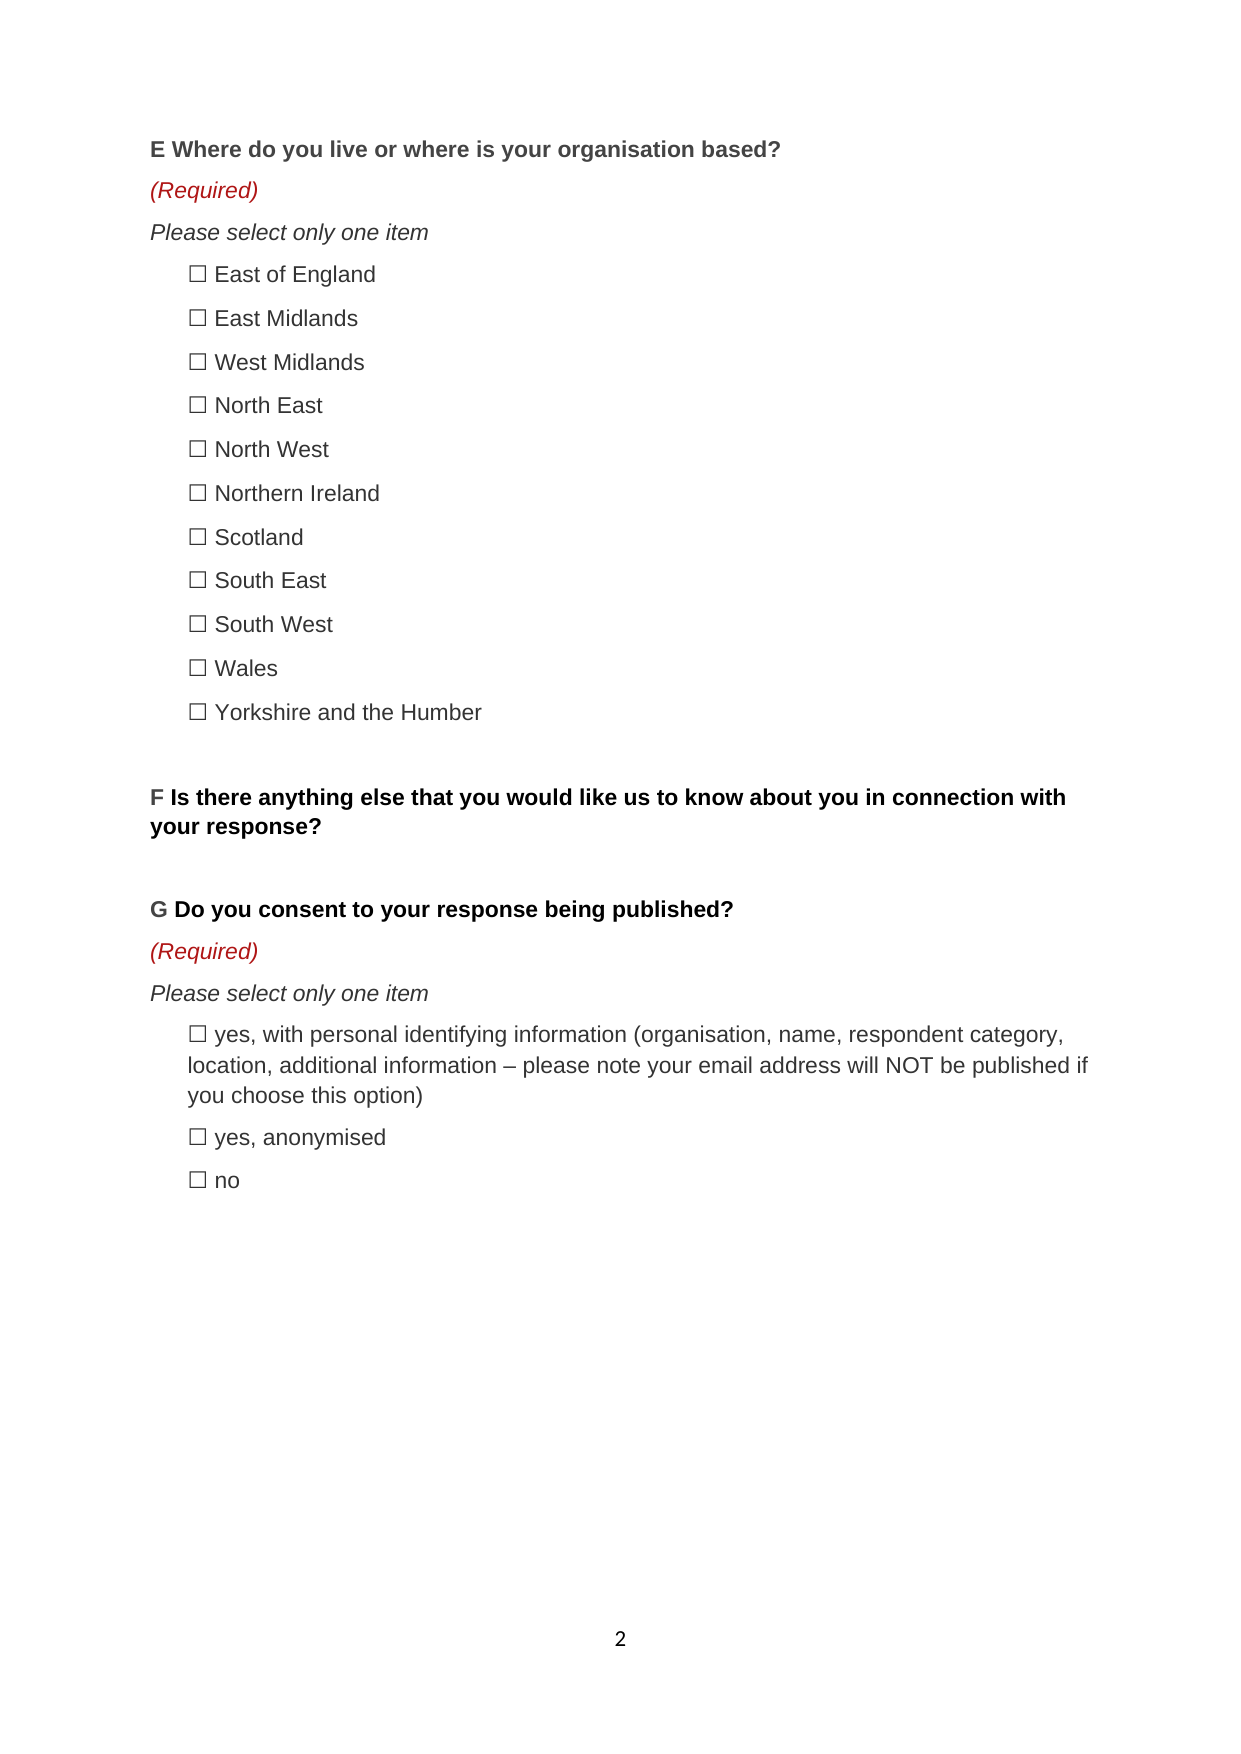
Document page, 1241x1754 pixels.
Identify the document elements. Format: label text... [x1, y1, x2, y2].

text West Midlands [187, 345, 1090, 377]
text East Midlands [187, 302, 1090, 333]
text (Required) [150, 935, 1090, 964]
text no [187, 1164, 1090, 1195]
text Yorkshire and the Humber [187, 695, 1090, 727]
text North East [187, 389, 1090, 420]
text G Do you consent to your response being published? [150, 893, 1090, 922]
text yes, with personal identifying information (organisation, name, respondent category, location, additional information – please note your email address will NOT be published if you choose this option) [187, 1018, 1090, 1108]
text Please select only one item [150, 977, 1090, 1006]
text East of England [187, 258, 1090, 289]
text E Where do you live or where is your organisation based? [150, 133, 1090, 162]
text Scotland [187, 520, 1090, 552]
text F Is there anything else that you would like us to know about you in connection with your response? [150, 781, 1090, 839]
text Please select only one item [150, 216, 1090, 245]
text Wales [187, 652, 1090, 683]
text (Required) [150, 174, 1090, 204]
text Northern Ireland [187, 477, 1090, 508]
text South West [187, 608, 1090, 639]
text South East [187, 564, 1090, 595]
text North West [187, 433, 1090, 464]
text yes, anonymised [187, 1120, 1090, 1152]
